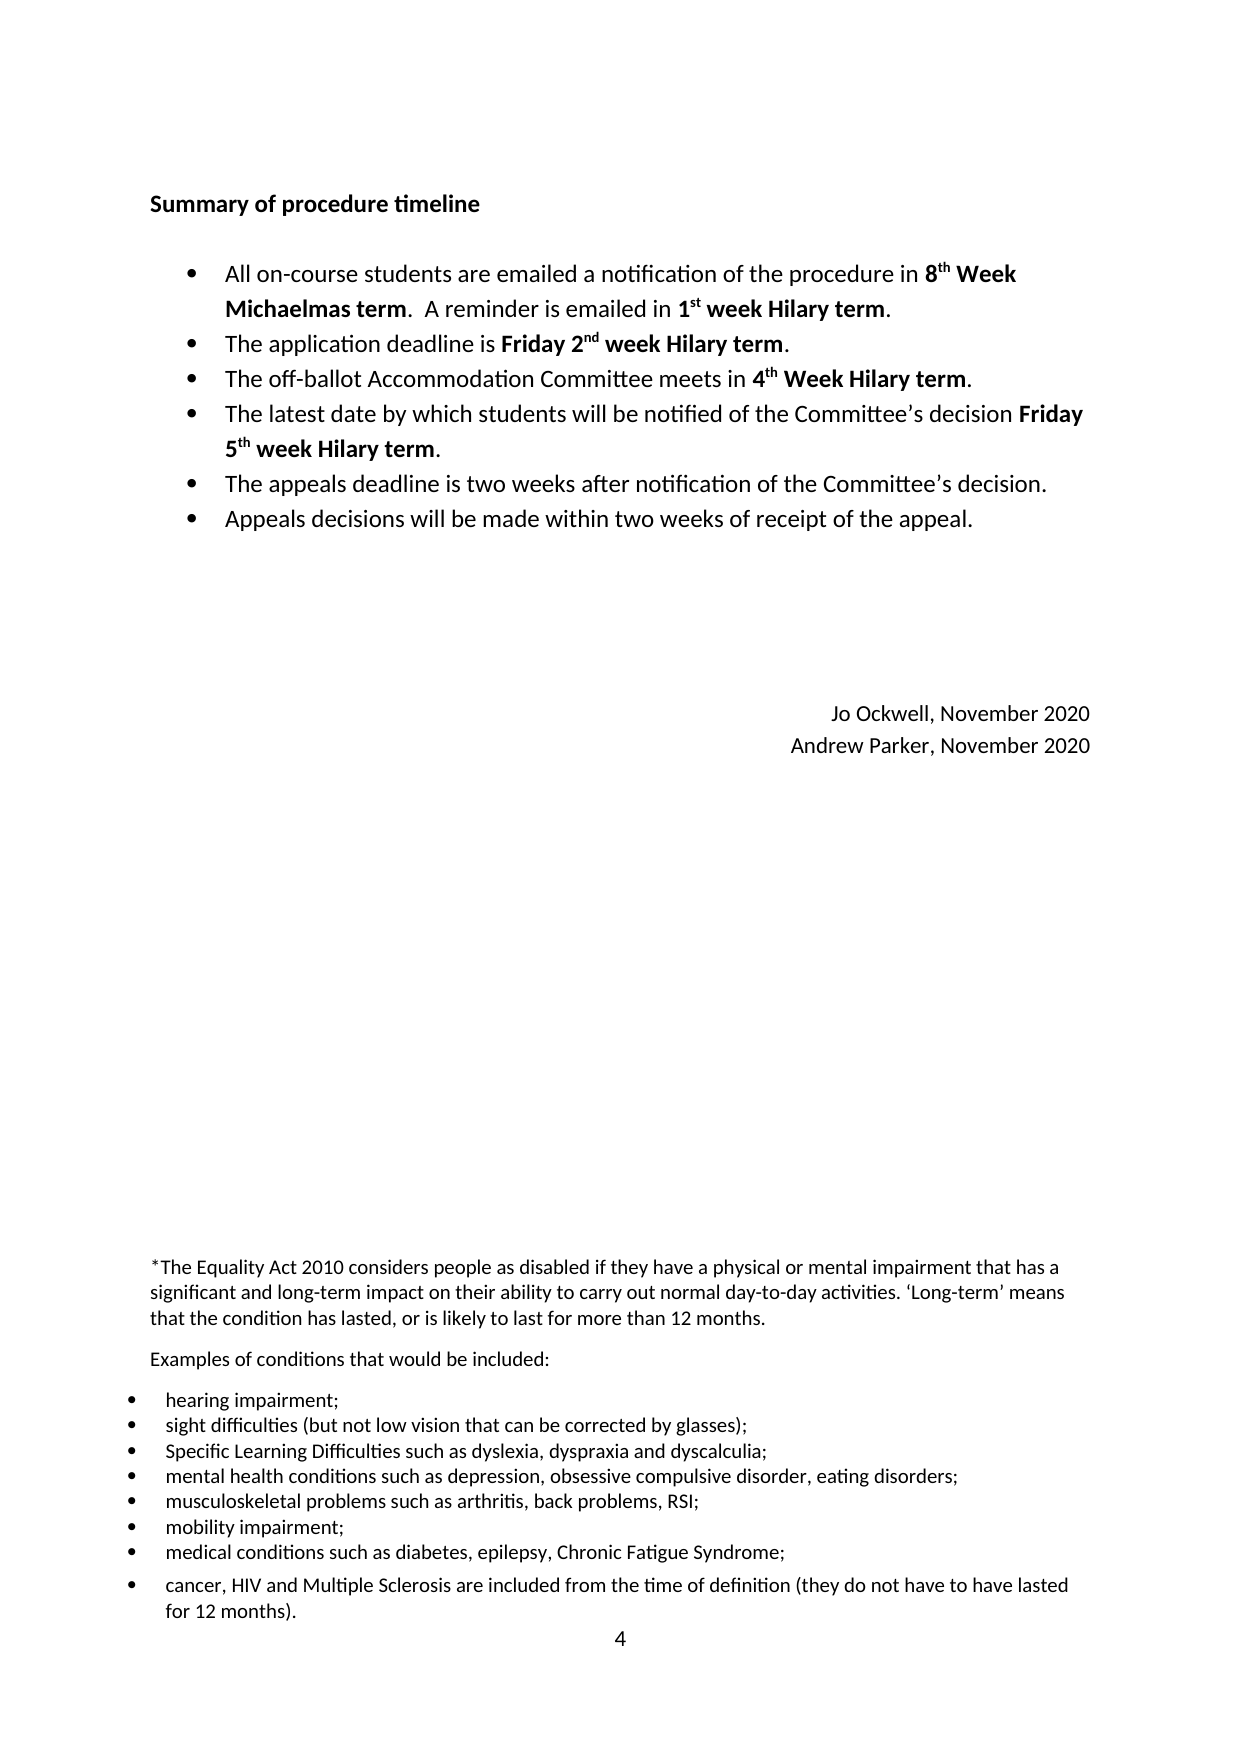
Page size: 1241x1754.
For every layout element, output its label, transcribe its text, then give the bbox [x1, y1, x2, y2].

list mobility impairment; [128, 1514, 1090, 1539]
list Appeals decisions will be made within two weeks of receipt of the appeal. [187, 503, 1090, 534]
list musculoskeletal problems such as arthritis, back problems, RSI; [128, 1489, 1090, 1514]
list The application deadline is Friday 2nd week Hilary term. [187, 328, 1090, 359]
text Andrew Parker, November 2020 [150, 731, 1090, 759]
list The off-ballot Accommodation Committee meets in 4th Week Hilary term. [187, 363, 1090, 394]
list hearing impairment; [128, 1387, 1090, 1412]
text Jo Ockwell, November 2020 [150, 699, 1090, 727]
text Summary of procedure timeline [150, 188, 1090, 219]
text Examples of conditions that would be included: [150, 1346, 1090, 1371]
list The latest date by which students will be notified of the Committee’s decision Friday 5th week Hilary term. [187, 398, 1090, 464]
list sight difficulties (but not low vision that can be corrected by glasses); [128, 1412, 1090, 1438]
list The appeals deadline is two weeks after notification of the Committee’s decision. [187, 468, 1090, 499]
list medical conditions such as diabetes, epilepsy, Chronic Fatigue Syndrome; [128, 1539, 1090, 1565]
list cancer, HIV and Multiple Sclerosis are included from the time of definition (they do not have to have lasted for 12 months). [128, 1573, 1090, 1623]
list mental health conditions such as depression, obsessive compulsive disorder, eating disorders; [128, 1463, 1090, 1489]
list All on-course students are emailed a notification of the procedure in 8th Week Michaelmas term. A reminder is emailed in 1st week Hilary term. [187, 258, 1090, 324]
list Specific Learning Difficulties such as dyslexia, dyspraxia and dyscalculia; [128, 1438, 1090, 1463]
text *The Equality Act 2010 considers people as disabled if they have a physical or mental impairment that has a significant and long-term impact on their ability to carry out normal day-to-day activities. ‘Long-term’ means that the condition has lasted, or is likely to last for more than 12 months. [150, 1254, 1090, 1330]
